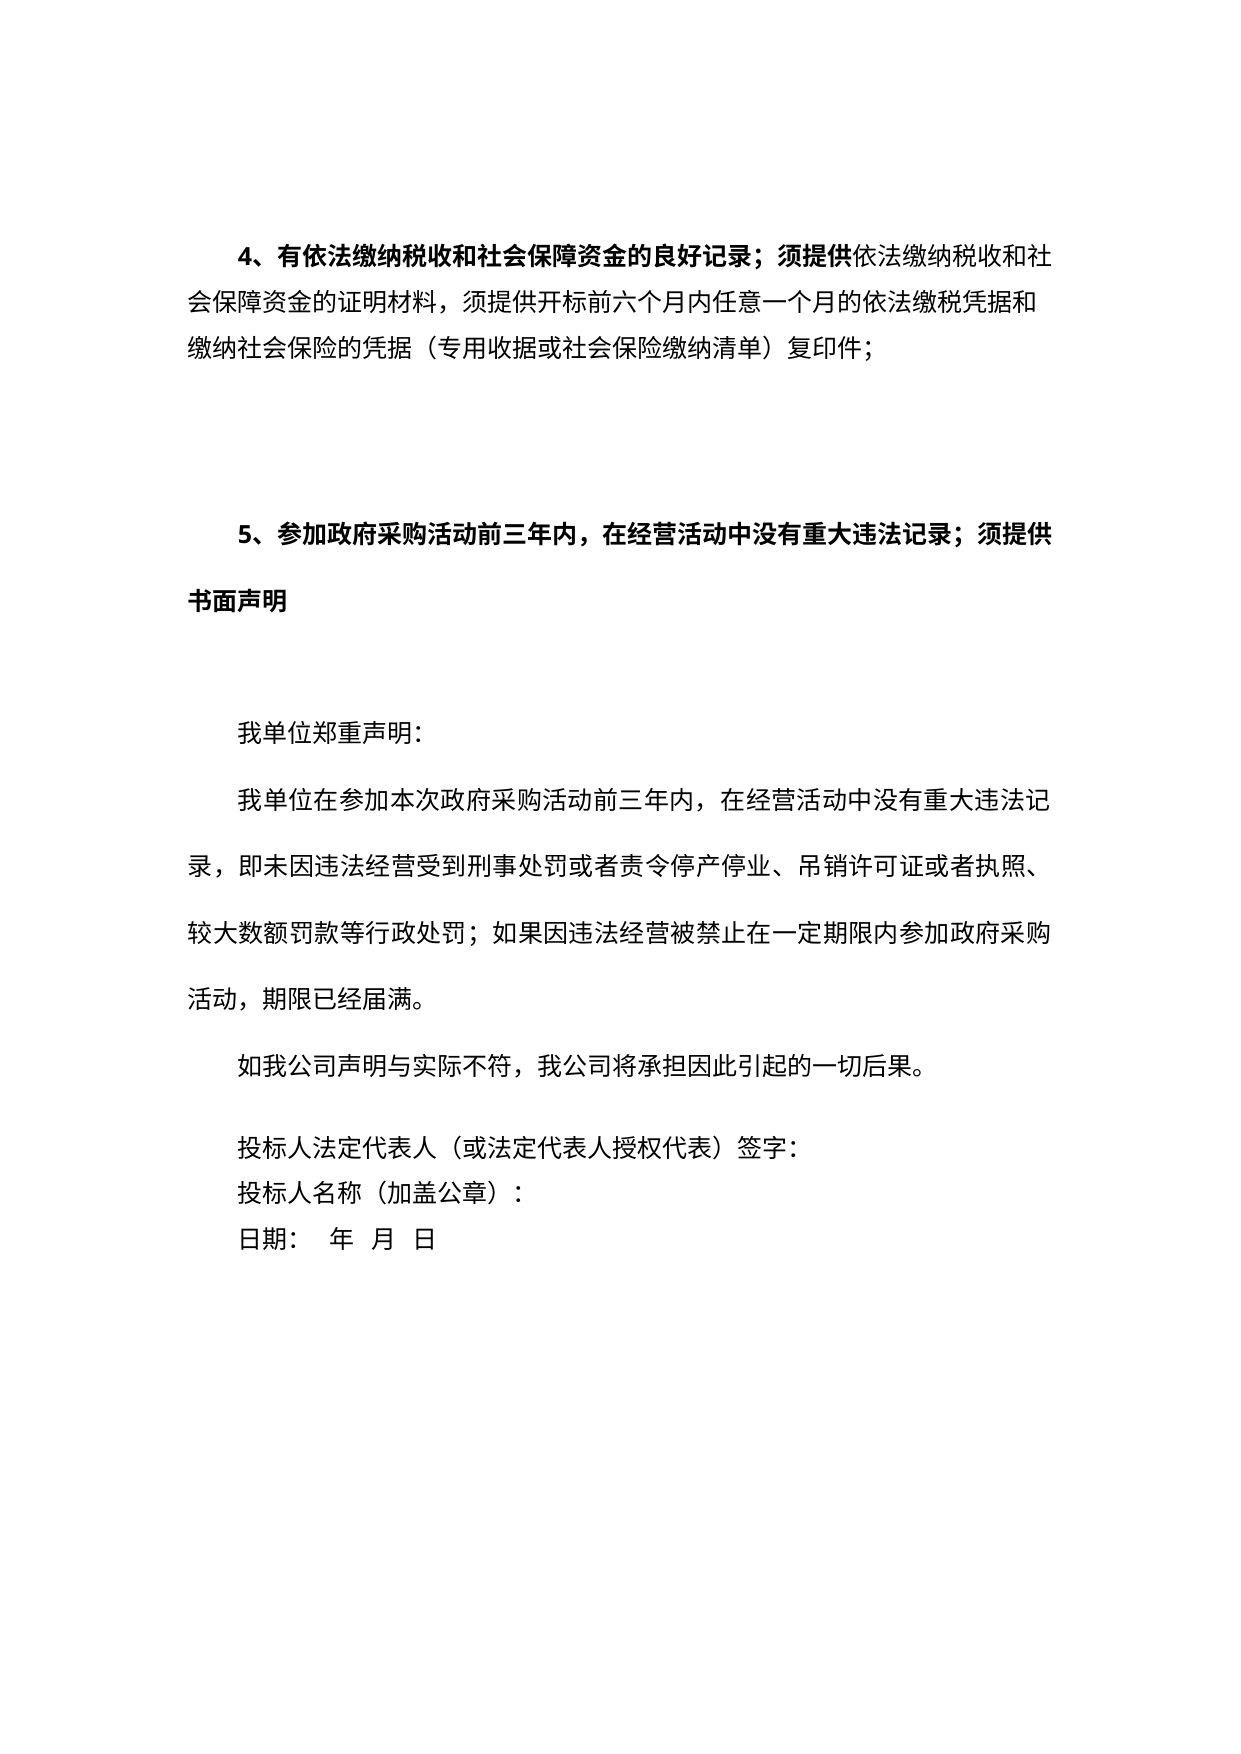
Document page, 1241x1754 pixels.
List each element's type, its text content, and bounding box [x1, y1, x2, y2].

text 我单位在参加本次政府采购活动前三年内，在经营活动中没有重大违法记录，即未因违法经营受到刑事处罚或者责令停产停业、吊销许可证或者执照、较大数额罚款等行政处罚；如果因违法经营被禁止在一定期限内参加政府采购活动，期限已经届满。 [187, 765, 1053, 1031]
text 5、参加政府采购活动前三年内，在经营活动中没有重大违法记录；须提供书面声明 [187, 499, 1053, 632]
text 我单位郑重声明： [187, 699, 1053, 765]
text 日期： 年 月 日 [187, 1212, 1053, 1258]
text 如我公司声明与实际不符，我公司将承担因此引起的一切后果。 [187, 1031, 1053, 1097]
text 投标人名称（加盖公章）： [187, 1166, 1053, 1212]
text 4、有依法缴纳税收和社会保障资金的良好记录；须提供依法缴纳税收和社会保障资金的证明材料，须提供开标前六个月内任意一个月的依法缴税凭据和缴纳社会保险的凭据（专用收据或社会保险缴纳清单）复印件； [187, 229, 1053, 366]
text 投标人法定代表人（或法定代表人授权代表）签字： [187, 1120, 1053, 1166]
